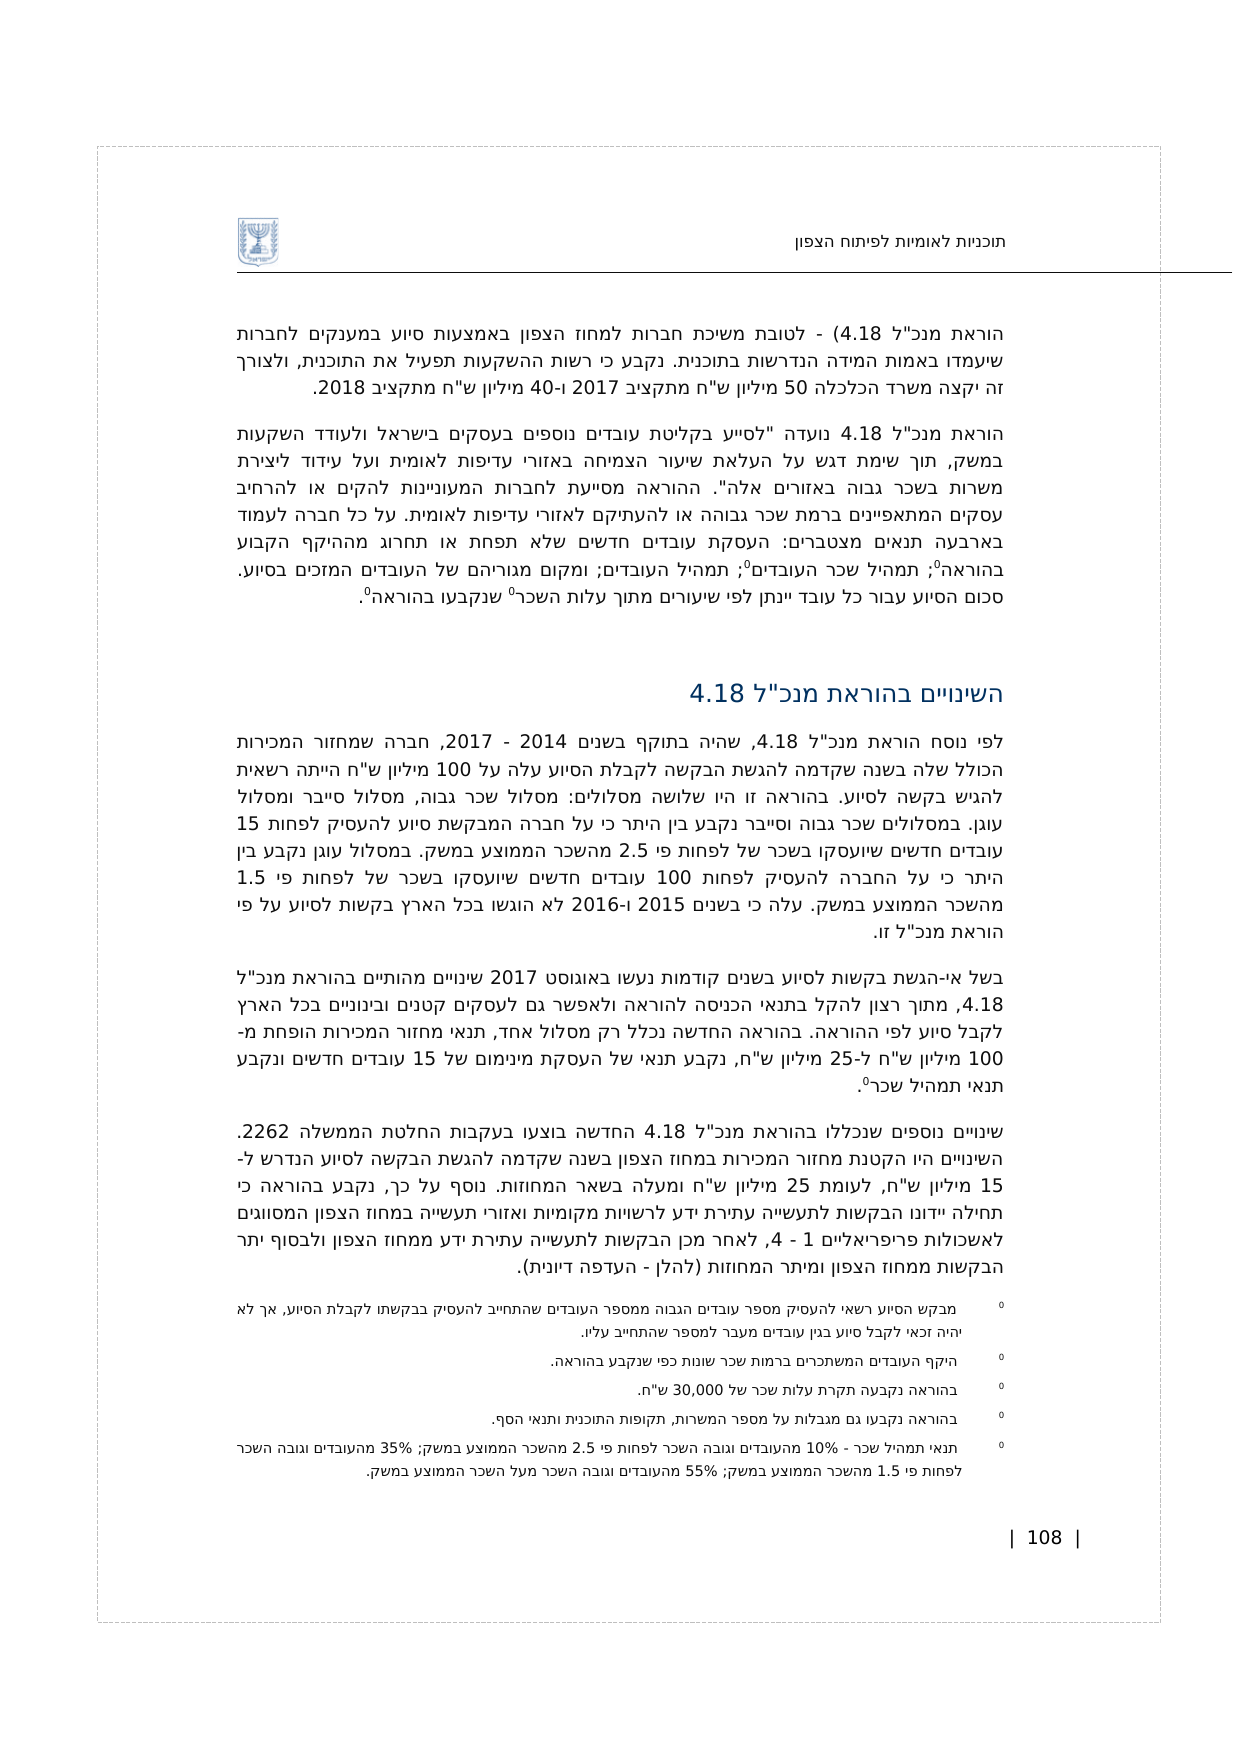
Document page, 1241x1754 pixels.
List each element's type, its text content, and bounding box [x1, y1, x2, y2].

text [236, 319, 1004, 400]
text בשל אי-הגשת בקשות לסיוע בשנים קודמות נעשו באוגוסט 2017 שינויים מהותיים בהוראת מנכ"ל 4.18, מתוך רצון להקל בתנאי הכניסה להוראה ולאפשר גם לעסקים קטנים ובינוניים בכל הארץ לקבל סיוע לפי ההוראה. בהוראה החדשה נכלל רק מסלול אחד, תנאי מחזור המכירות הופחת מ-100 מיליון ש"ח ל-25 מיליון ש"ח, נקבע תנאי של העסקת מינימום של 15 עובדים חדשים ונקבע תנאי תמהיל שכר. [236, 963, 1004, 1098]
text השינויים בהוראת מנכ"ל 4.18 [236, 679, 1004, 708]
text הוראת מנכ"ל 4.18 נועדה "לסייע בקליטת עובדים נוספים בעסקים בישראל ולעודד השקעות במשק, תוך שימת דגש על העלאת שיעור הצמיחה באזורי עדיפות לאומית ועל עידוד ליצירת משרות בשכר גבוה באזורים אלה". ההוראה מסייעת לחברות המעוניינות להקים או להרחיב עסקים המתאפיינים ברמת שכר גבוהה או להעתיקם לאזורי עדיפות לאומית. על כל חברה לעמוד בארבעה תנאים מצטברים: העסקת עובדים חדשים שלא תפחת או תחרוג מההיקף הקבוע בהוראה; תמהיל שכר העובדים; תמהיל העובדים; ומקום מגוריהם של העובדים המזכים בסיוע. סכום הסיוע עבור כל עובד יינתן לפי שיעורים מתוך עלות השכר שנקבעו בהוראה. [236, 419, 1004, 608]
text שינויים נוספים שנכללו בהוראת מנכ"ל 4.18 החדשה בוצעו בעקבות החלטת הממשלה 2262. השינויים היו הקטנת מחזור המכירות במחוז הצפון בשנה שקדמה להגשת הבקשה לסיוע הנדרש ל-15 מיליון ש"ח, לעומת 25 מיליון ש"ח ומעלה בשאר המחוזות. נוסף על כך, נקבע בהוראה כי תחילה יידונו הבקשות לתעשייה עתירת ידע לרשויות מקומיות ואזורי תעשייה במחוז הצפון המסווגים לאשכולות פריפריאליים 1 - 4, לאחר מכן הבקשות לתעשייה עתירת ידע ממחוז הצפון ולבסוף יתר הבקשות ממחוז הצפון ומיתר המחוזות (להלן - העדפה דיונית). [236, 1117, 1004, 1279]
text לפי נוסח הוראת מנכ"ל 4.18, שהיה בתוקף בשנים 2014 - 2017, חברה שמחזור המכירות הכולל שלה בשנה שקדמה להגשת הבקשה לקבלת הסיוע עלה על 100 מיליון ש"ח הייתה רשאית להגיש בקשה לסיוע. בהוראה זו היו שלושה מסלולים: מסלול שכר גבוה, מסלול סייבר ומסלול עוגן. במסלולים שכר גבוה וסייבר נקבע בין היתר כי על חברה המבקשת סיוע להעסיק לפחות 15 עובדים חדשים שיועסקו בשכר של לפחות פי 2.5 מהשכר הממוצע במשק. במסלול עוגן נקבע בין היתר כי על החברה להעסיק לפחות 100 עובדים חדשים שיועסקו בשכר של לפחות פי 1.5 מהשכר הממוצע במשק. עלה כי בשנים 2015 ו-2016 לא הוגשו בכל הארץ בקשות לסיוע על פי הוראת מנכ"ל זו. [236, 727, 1004, 944]
